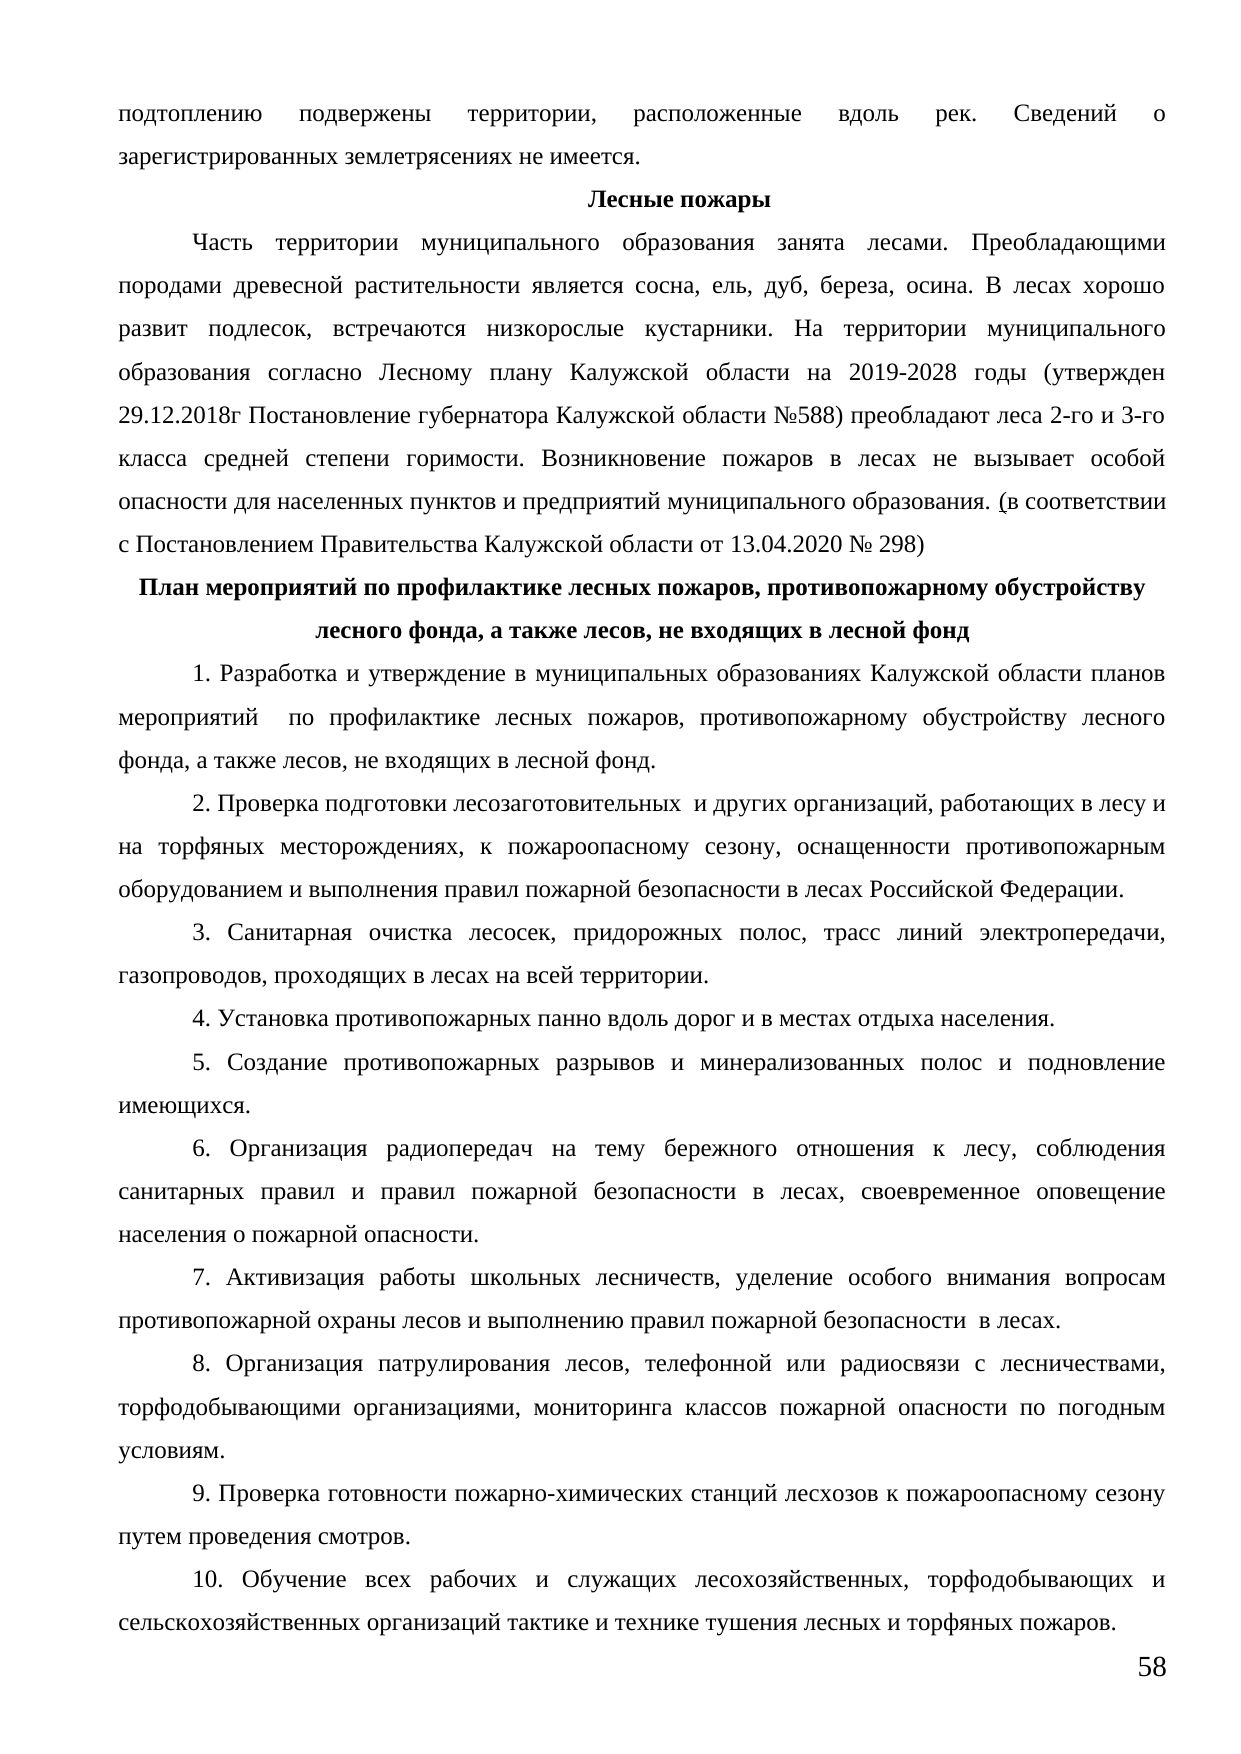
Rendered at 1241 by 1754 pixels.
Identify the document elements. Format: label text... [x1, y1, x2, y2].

text План мероприятий по профилактике лесных пожаров, противопожарному обустройству лесного фонда, а также лесов, не входящих в лесной фонд [118, 572, 1167, 644]
text 5. Создание противопожарных разрывов и минерализованных полос и подновление имеющихся. [118, 1047, 1167, 1118]
text Часть территории муниципального образования занята лесами. Преобладающими породами древесной растительности является сосна, ель, дуб, береза, осина. В лесах хорошо развит подлесок, встречаются низкорослые кустарники. На территории муниципального образования согласно Лесному плану Калужской области на 2019-2028 годы (утвержден 29.12.2018г Постановление губернатора Калужской области №588) преобладают леса 2-го и 3-го класса средней степени горимости. Возникновение пожаров в лесах не вызывает особой опасности для населенных пунктов и предприятий муниципального образования. (в соответствии с Постановлением Правительства Калужской области от 13.04.2020 № 298) [118, 227, 1167, 558]
text 2. Проверка подготовки лесозаготовительных и других организаций, работающих в лесу и на торфяных месторождениях, к пожароопасному сезону, оснащенности противопожарным оборудованием и выполнения правил пожарной безопасности в лесах Российской Федерации. [118, 788, 1167, 903]
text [118, 98, 1167, 170]
text 1. Разработка и утверждение в муниципальных образованиях Калужской области планов мероприятий по профилактике лесных пожаров, противопожарному обустройству лесного фонда, а также лесов, не входящих в лесной фонд. [118, 658, 1167, 773]
text 3. Санитарная очистка лесосек, придорожных полос, трасс линий электропередачи, газопроводов, проходящих в лесах на всей территории. [118, 917, 1167, 989]
text 4. Установка противопожарных панно вдоль дорог и в местах отдыха населения. [118, 1003, 1167, 1032]
text 7. Активизация работы школьных лесничеств, уделение особого внимания вопросам противопожарной охраны лесов и выполнению правил пожарной безопасности в лесах. [118, 1262, 1167, 1334]
text 6. Организация радиопередач на тему бережного отношения к лесу, соблюдения санитарных правил и правил пожарной безопасности в лесах, своевременное оповещение населения о пожарной опасности. [118, 1133, 1167, 1248]
text 8. Организация патрулирования лесов, телефонной или радиосвязи с лесничествами, торфодобывающими организациями, мониторинга классов пожарной опасности по погодным условиям. [118, 1348, 1167, 1463]
text 10. Обучение всех рабочих и служащих лесохозяйственных, торфодобывающих и сельскохозяйственных организаций тактике и технике тушения лесных и торфяных пожаров. [118, 1564, 1167, 1636]
text 9. Проверка готовности пожарно-химических станций лесхозов к пожароопасному сезону путем проведения смотров. [118, 1478, 1167, 1550]
text Лесные пожары [118, 184, 1167, 213]
